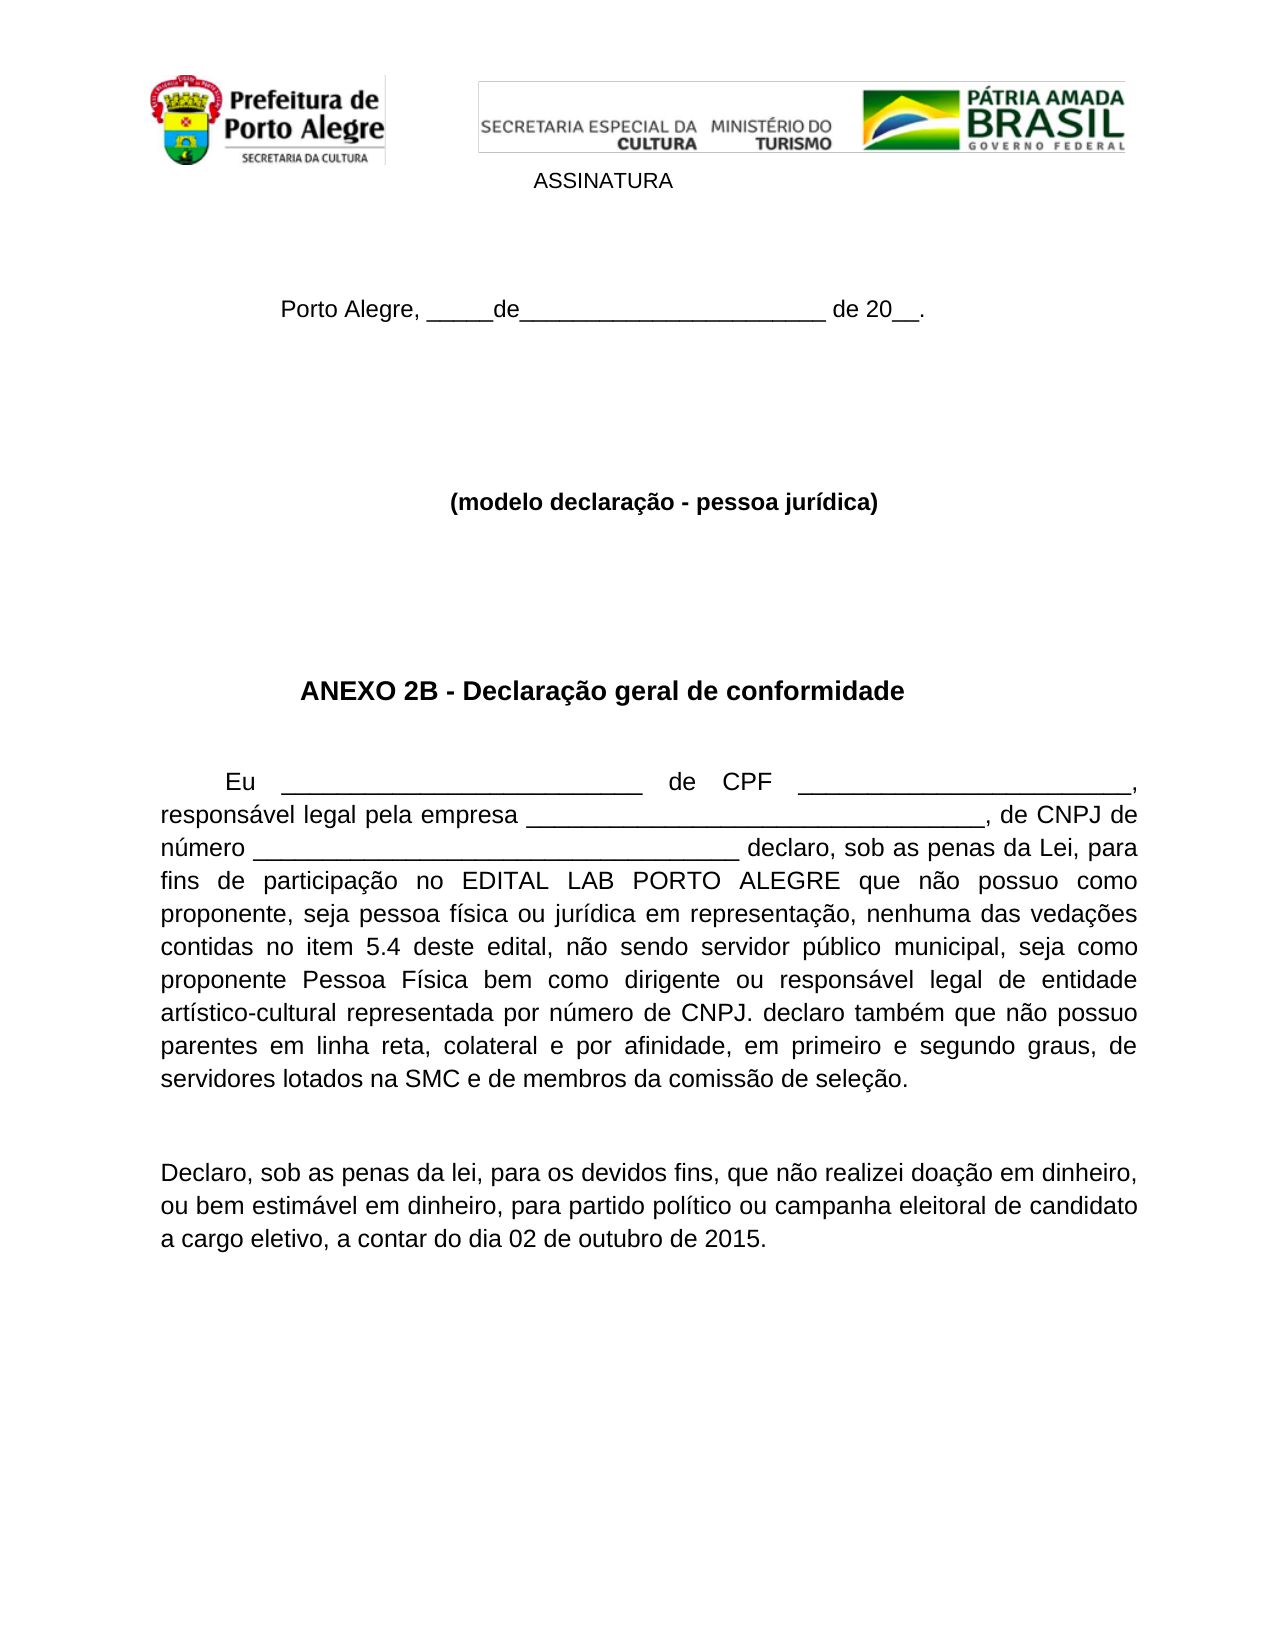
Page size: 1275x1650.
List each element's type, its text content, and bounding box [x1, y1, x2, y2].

text (modelo declaração - pessoa jurídica) [375, 487, 1139, 515]
text ANEXO 2B - Declaração geral de conformidade [300, 675, 1139, 707]
text ASSINATURA [85, 168, 1121, 194]
picture [150, 75, 1125, 165]
text Porto Alegre, _____de_______________________ de 20__. [85, 295, 1121, 323]
text Declaro, sob as penas da lei, para os devidos fins, que não realizei doação em dinheiro, ou bem estimável em dinheiro, para partido político ou campanha eleitoral de candidato a cargo eletivo, a contar do dia 02 de outubro de 2015. [160, 1158, 1139, 1252]
text Eu __________________________ de CPF ________________________, responsável legal pela empresa _________________________________, de CNPJ de número ___________________________________ declaro, sob as penas da Lei, para fins de participação no EDITAL LAB PORTO ALEGRE que não possuo como proponente, seja pessoa física ou jurídica em representação, nenhuma das vedações contidas no item 5.4 deste edital, não sendo servidor público municipal, seja como proponente Pessoa Física bem como dirigente ou responsável legal de entidade artístico-cultural representada por número de CNPJ. declaro também que não possuo parentes em linha reta, colateral e por afinidade, em primeiro e segundo graus, de servidores lotados na SMC e de membros da comissão de seleção. [160, 767, 1139, 1093]
